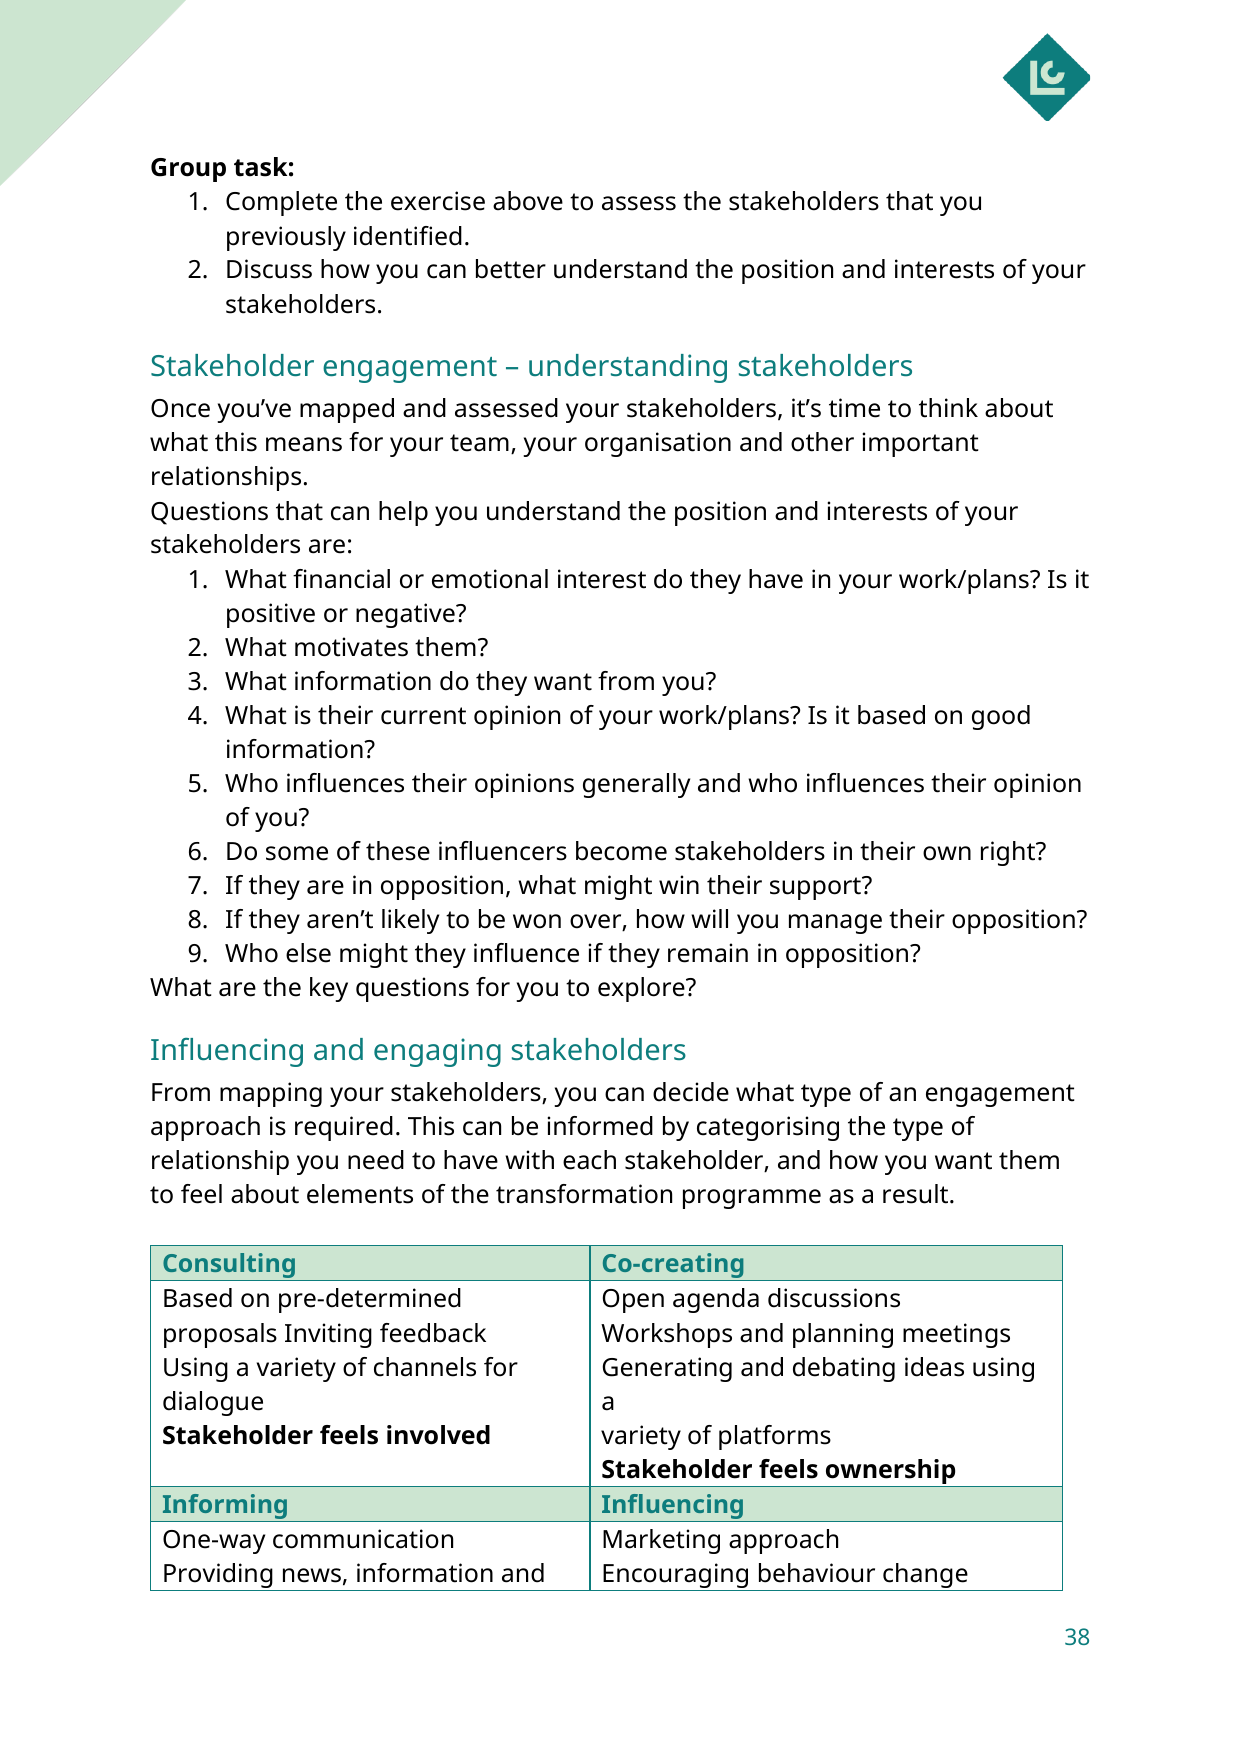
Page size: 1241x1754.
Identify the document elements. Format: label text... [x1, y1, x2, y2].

list What information do they want from you? [187, 663, 1090, 697]
list Who influences their opinions generally and who influences their opinion of you? [187, 766, 1090, 834]
table_cell Based on pre-determined proposals Inviting feedback Using a variety of channels for dialogue Stakeholder feels involved [151, 1281, 589, 1486]
list What is their current opinion of your work/plans? Is it based on good information? [187, 697, 1090, 766]
subtitle Influencing and engaging stakeholders [150, 1029, 1090, 1069]
list If they are in opposition, what might win their support? [187, 868, 1090, 902]
text Group task: [150, 150, 1090, 184]
list Who else might they influence if they remain in opposition? [187, 936, 1090, 970]
list If they aren’t likely to be won over, how will you manage their opposition? [187, 902, 1090, 936]
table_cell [151, 1522, 589, 1590]
list What financial or emotional interest do they have in your work/plans? Is it positive or negative? [187, 561, 1090, 629]
list Discuss how you can better understand the position and interests of your stakeholders. [187, 252, 1090, 320]
list Do some of these influencers become stakeholders in their own right? [187, 834, 1090, 868]
table_cell Open agenda discussions Workshops and planning meetings Generating and debating ideas using a variety of platforms Stakeholder feels ownership [591, 1281, 1062, 1486]
table_header Co-creating [591, 1246, 1062, 1280]
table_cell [591, 1522, 1062, 1590]
text What are the key questions for you to explore? [150, 970, 1090, 1004]
table_cell Influencing [591, 1487, 1062, 1521]
table_header Consulting [151, 1246, 589, 1280]
picture [0, 0, 187, 186]
list Complete the exercise above to assess the stakeholders that you previously identified. [187, 184, 1090, 252]
subtitle Stakeholder engagement – understanding stakeholders [150, 345, 1090, 385]
text Questions that can help you understand the position and interests of your stakeholders are: [150, 493, 1090, 561]
list What motivates them? [187, 629, 1090, 663]
table_cell Informing [151, 1487, 589, 1521]
text Once you’ve mapped and assessed your stakeholders, it’s time to think about what this means for your team, your organisation and other important relationships. [150, 391, 1090, 493]
text From mapping your stakeholders, you can decide what type of an engagement approach is required. This can be informed by categorising the type of relationship you need to have with each stakeholder, and how you want them to feel about elements of the transformation programme as a result. [150, 1075, 1090, 1211]
